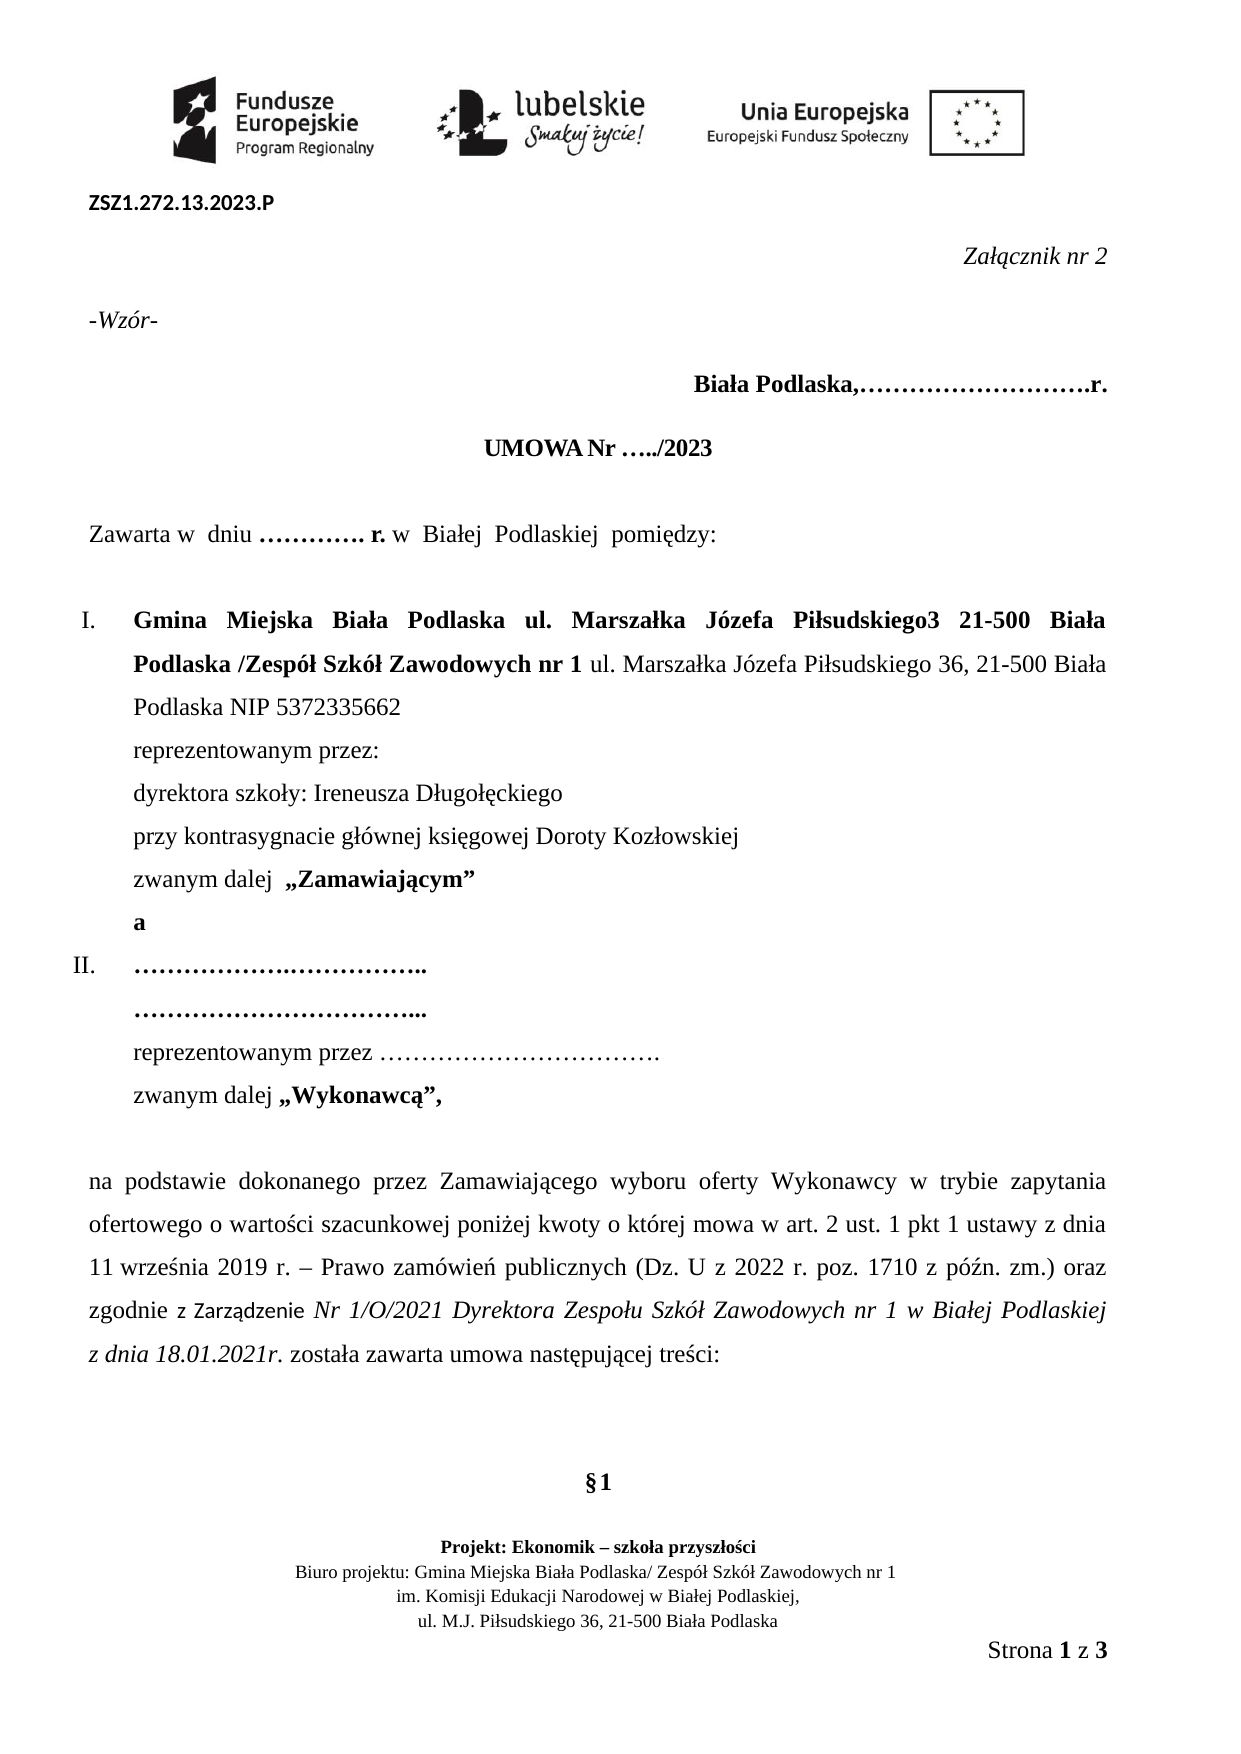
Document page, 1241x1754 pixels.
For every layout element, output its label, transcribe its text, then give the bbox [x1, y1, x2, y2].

text a [133, 907, 1107, 936]
text zwanym dalej „Zamawiającym” [133, 864, 1107, 893]
list ……………….…………….. [96, 951, 1107, 979]
list zwanym dalej „Wykonawcą”, [133, 1080, 1107, 1109]
list ……………………………... [133, 994, 1107, 1022]
text §1 [89, 1467, 1107, 1496]
text Zawarta w dniu …………. r. w Białej Podlaskiej pomiędzy: [89, 519, 1107, 548]
text przy kontrasygnacie głównej księgowej Doroty Kozłowskiej [133, 821, 1107, 850]
text -Wzór- [89, 305, 1107, 334]
list reprezentowanym przez ……………………………. [133, 1037, 1107, 1066]
text na podstawie dokonanego przez Zamawiającego wyboru oferty Wykonawcy w trybie zapytania ofertowego o wartości szacunkowej poniżej kwoty o której mowa w art. 2 ust. 1 pkt 1 ustawy z dnia 11 września 2019 r. – Prawo zamówień publicznych (Dz. U z 2022 r. poz. 1710 z późn. zm.) oraz zgodnie z Zarządzenie Nr 1/O/2021 Dyrektora Zespołu Szkół Zawodowych nr 1 w Białej Podlaskiej z dnia 18.01.2021r. została zawarta umowa następującej treści: [89, 1166, 1107, 1368]
text dyrektora szkoły: Ireneusza Długołęckiego [133, 778, 1107, 807]
text Biała Podlaska,……………………….r. [89, 369, 1107, 398]
text Załącznik nr 2 [89, 241, 1107, 270]
list Gmina Miejska Biała Podlaska ul. Marszałka Józefa Piłsudskiego3 21-500 Biała Podlaska /Zespół Szkół Zawodowych nr 1 ul. Marszałka Józefa Piłsudskiego 36, 21-500 Biała Podlaska NIP 5372335662 [96, 606, 1107, 721]
text UMOWA Nr …../2023 [89, 433, 1107, 462]
text reprezentowanym przez: [133, 735, 1107, 764]
